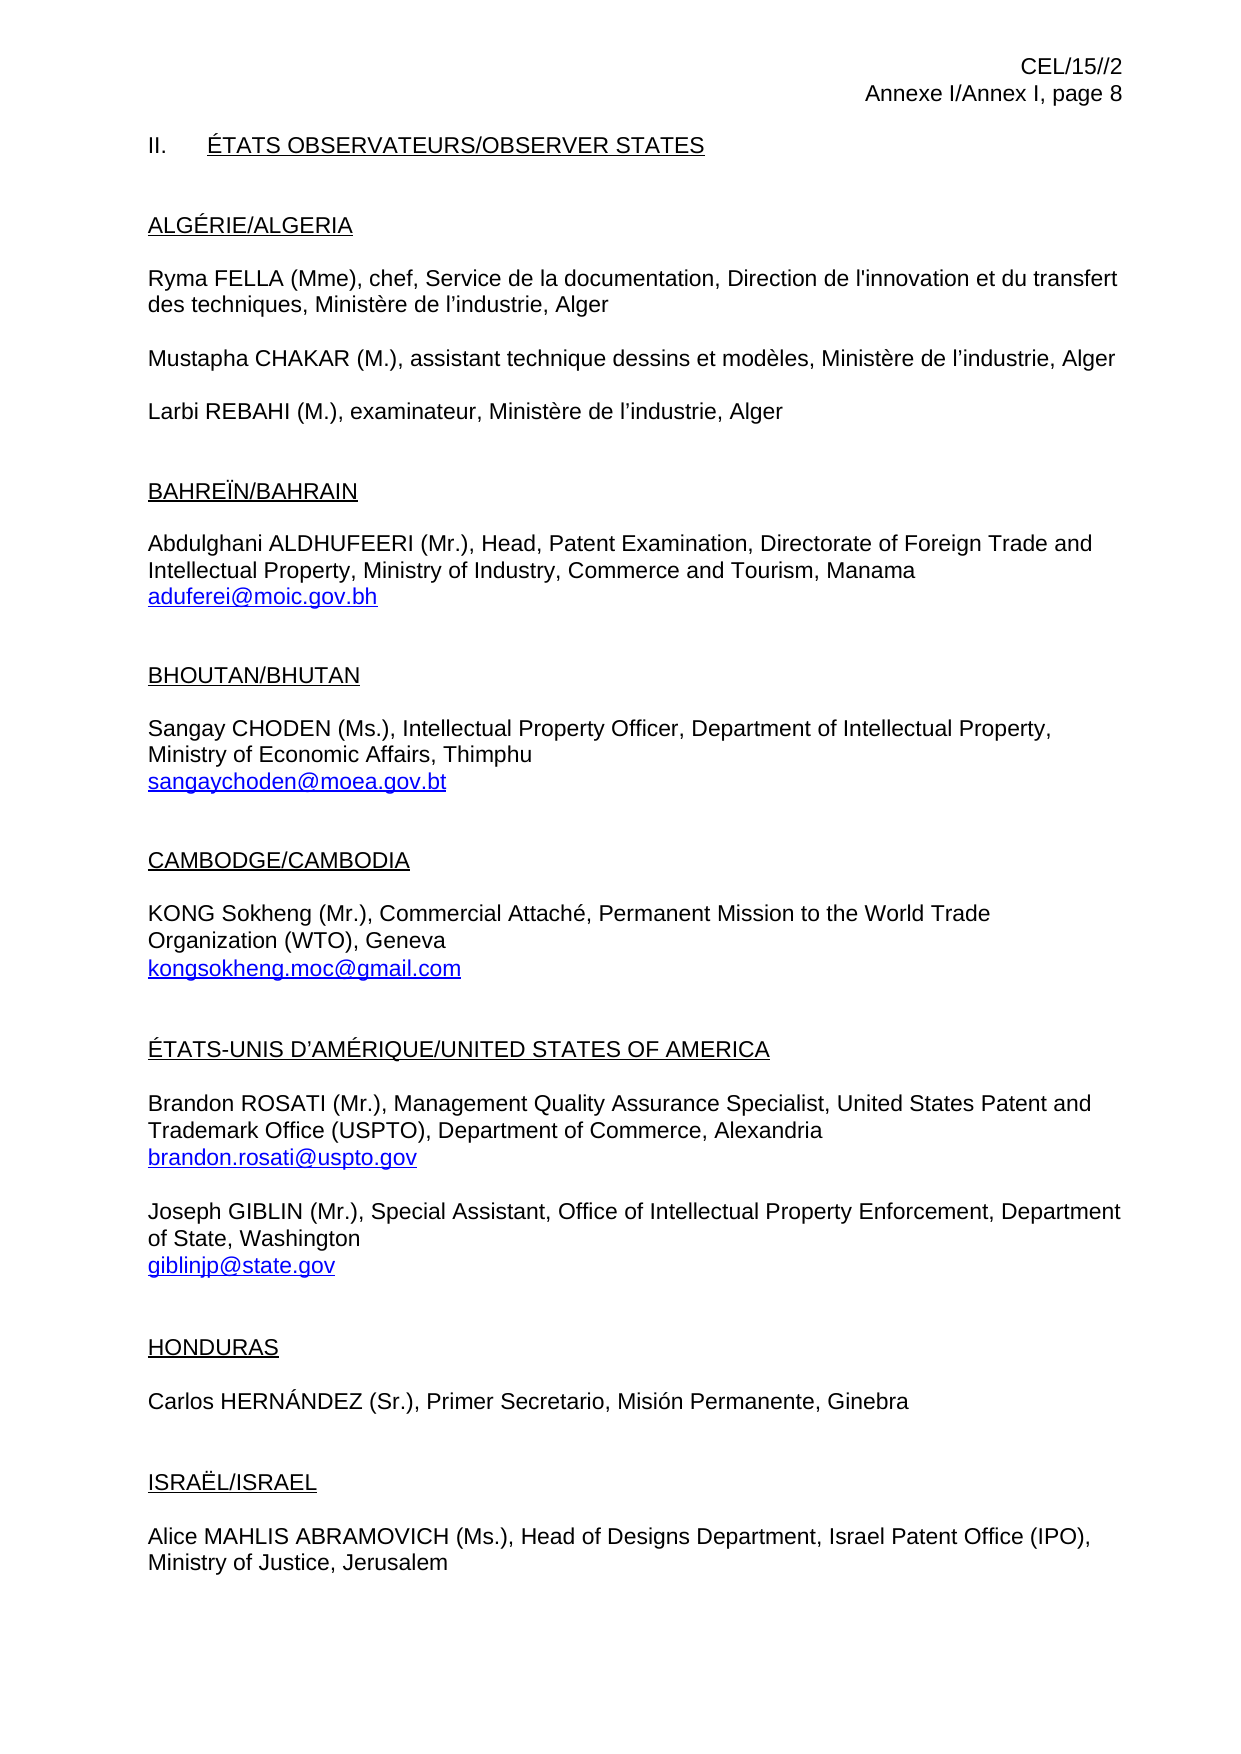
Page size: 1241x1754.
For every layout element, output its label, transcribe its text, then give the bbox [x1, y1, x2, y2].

text Sangay CHODEN (Ms.), Intellectual Property Officer, Department of Intellectual Property, Ministry of Economic Affairs, Thimphu [148, 715, 1122, 768]
text Ryma FELLA (Mme), chef, Service de la documentation, Direction de l'innovation et du transfert des techniques, Ministère de l’industrie, Alger [148, 265, 1122, 317]
text Mustapha CHAKAR (M.), assistant technique dessins et modèles, Ministère de l’industrie, Alger [148, 344, 1122, 371]
text BHOUTAN/BHUTAN [148, 662, 1122, 688]
text ALGÉRIE/ALGERIA [148, 212, 1122, 238]
text sangaychoden@moea.gov.bt [148, 768, 1122, 794]
text brandon.rosati@uspto.gov [148, 1144, 1122, 1198]
text Carlos HERNÁNDEZ (Sr.), Primer Secretario, Misión Permanente, Ginebra [148, 1388, 1122, 1415]
text Alice MAHLIS ABRAMOVICH (Ms.), Head of Designs Department, Israel Patent Office (IPO), Ministry of Justice, Jerusalem [148, 1523, 1122, 1576]
text Abdulghani ALDHUFEERI (Mr.), Head, Patent Examination, Directorate of Foreign Trade and Intellectual Property, Ministry of Industry, Commerce and Tourism, Manama [148, 530, 1122, 583]
text HONDURAS [148, 1333, 1122, 1361]
text Joseph GIBLIN (Mr.), Special Assistant, Office of Intellectual Property Enforcement, Department of State, Washington [148, 1198, 1122, 1252]
text ÉTATS-UNIS D’AMÉRIQUE/UNITED STATES OF AMERICA [148, 1036, 1122, 1063]
text Brandon ROSATI (Mr.), Management Quality Assurance Specialist, United States Patent and Trademark Office (USPTO), Department of Commerce, Alexandria [148, 1090, 1122, 1144]
text aduferei@moic.gov.bh [148, 583, 1122, 609]
text II. ÉTATS OBSERVATEURS/OBSERVER STATES [148, 132, 1122, 159]
text BAHREÏN/BAHRAIN [148, 478, 1122, 504]
text ISRAËL/ISRAEL [148, 1469, 1122, 1496]
text CAMBODGE/CAMBODIA [148, 847, 1122, 873]
text Larbi REBAHI (M.), examinateur, Ministère de l’industrie, Alger [148, 398, 1122, 424]
text giblinjp@state.gov [148, 1252, 1122, 1306]
text KONG Sokheng (Mr.), Commercial Attaché, Permanent Mission to the World Trade Organization (WTO), Geneva [148, 900, 1122, 954]
text kongsokheng.moc@gmail.com [148, 954, 1122, 981]
